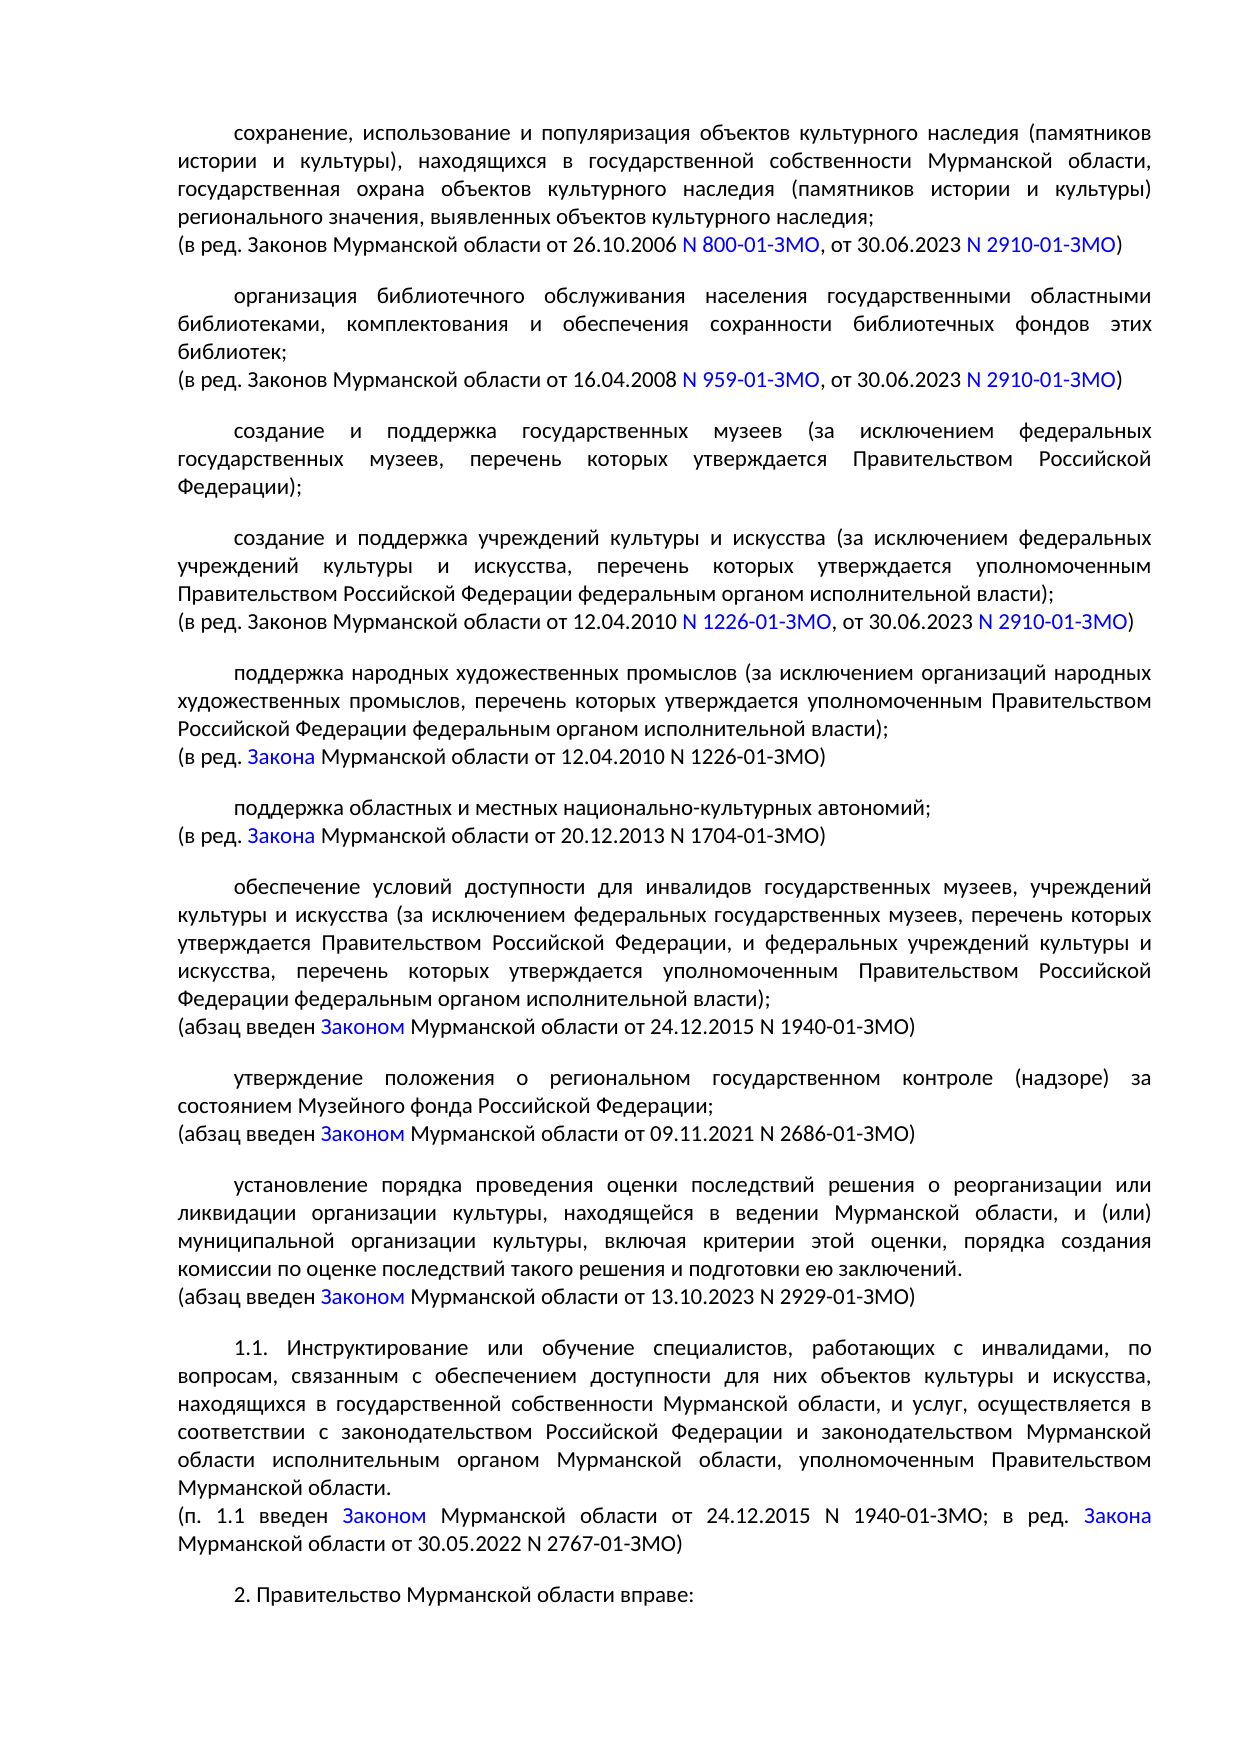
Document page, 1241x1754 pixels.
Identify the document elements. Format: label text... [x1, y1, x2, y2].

text поддержка областных и местных национально-культурных автономий; [177, 793, 1152, 821]
text утверждение положения о региональном государственном контроле (надзоре) за состоянием Музейного фонда Российской Федерации; [177, 1063, 1152, 1119]
text (в ред. Закона Мурманской области от 20.12.2013 N 1704-01-ЗМО) [177, 821, 1152, 849]
text сохранение, использование и популяризация объектов культурного наследия (памятников истории и культуры), находящихся в государственной собственности Мурманской области, государственная охрана объектов культурного наследия (памятников истории и культуры) регионального значения, выявленных объектов культурного наследия; [177, 118, 1152, 230]
text установление порядка проведения оценки последствий решения о реорганизации или ликвидации организации культуры, находящейся в ведении Мурманской области, и (или) муниципальной организации культуры, включая критерии этой оценки, порядка создания комиссии по оценке последствий такого решения и подготовки ею заключений. [177, 1170, 1152, 1282]
text обеспечение условий доступности для инвалидов государственных музеев, учреждений культуры и искусства (за исключением федеральных государственных музеев, перечень которых утверждается Правительством Российской Федерации, и федеральных учреждений культуры и искусства, перечень которых утверждается уполномоченным Правительством Российской Федерации федеральным органом исполнительной власти); [177, 872, 1152, 1012]
text (в ред. Законов Мурманской области от 12.04.2010 N 1226-01-ЗМО, от 30.06.2023 N 2910-01-ЗМО) [177, 607, 1152, 635]
text (п. 1.1 введен Законом Мурманской области от 24.12.2015 N 1940-01-ЗМО; в ред. Закона Мурманской области от 30.05.2022 N 2767-01-ЗМО) [177, 1501, 1152, 1557]
text (абзац введен Законом Мурманской области от 09.11.2021 N 2686-01-ЗМО) [177, 1119, 1152, 1147]
text поддержка народных художественных промыслов (за исключением организаций народных художественных промыслов, перечень которых утверждается уполномоченным Правительством Российской Федерации федеральным органом исполнительной власти); [177, 658, 1152, 742]
text 2. Правительство Мурманской области вправе: [177, 1580, 1152, 1608]
text 1.1. Инструктирование или обучение специалистов, работающих с инвалидами, по вопросам, связанным с обеспечением доступности для них объектов культуры и искусства, находящихся в государственной собственности Мурманской области, и услуг, осуществляется в соответствии с законодательством Российской Федерации и законодательством Мурманской области исполнительным органом Мурманской области, уполномоченным Правительством Мурманской области. [177, 1333, 1152, 1501]
text (в ред. Закона Мурманской области от 12.04.2010 N 1226-01-ЗМО) [177, 742, 1152, 770]
text (абзац введен Законом Мурманской области от 13.10.2023 N 2929-01-ЗМО) [177, 1282, 1152, 1310]
text организация библиотечного обслуживания населения государственными областными библиотеками, комплектования и обеспечения сохранности библиотечных фондов этих библиотек; [177, 281, 1152, 365]
text создание и поддержка учреждений культуры и искусства (за исключением федеральных учреждений культуры и искусства, перечень которых утверждается уполномоченным Правительством Российской Федерации федеральным органом исполнительной власти); [177, 523, 1152, 607]
text (в ред. Законов Мурманской области от 26.10.2006 N 800-01-ЗМО, от 30.06.2023 N 2910-01-ЗМО) [177, 230, 1152, 258]
text (абзац введен Законом Мурманской области от 24.12.2015 N 1940-01-ЗМО) [177, 1012, 1152, 1040]
text создание и поддержка государственных музеев (за исключением федеральных государственных музеев, перечень которых утверждается Правительством Российской Федерации); [177, 416, 1152, 500]
text (в ред. Законов Мурманской области от 16.04.2008 N 959-01-ЗМО, от 30.06.2023 N 2910-01-ЗМО) [177, 365, 1152, 393]
